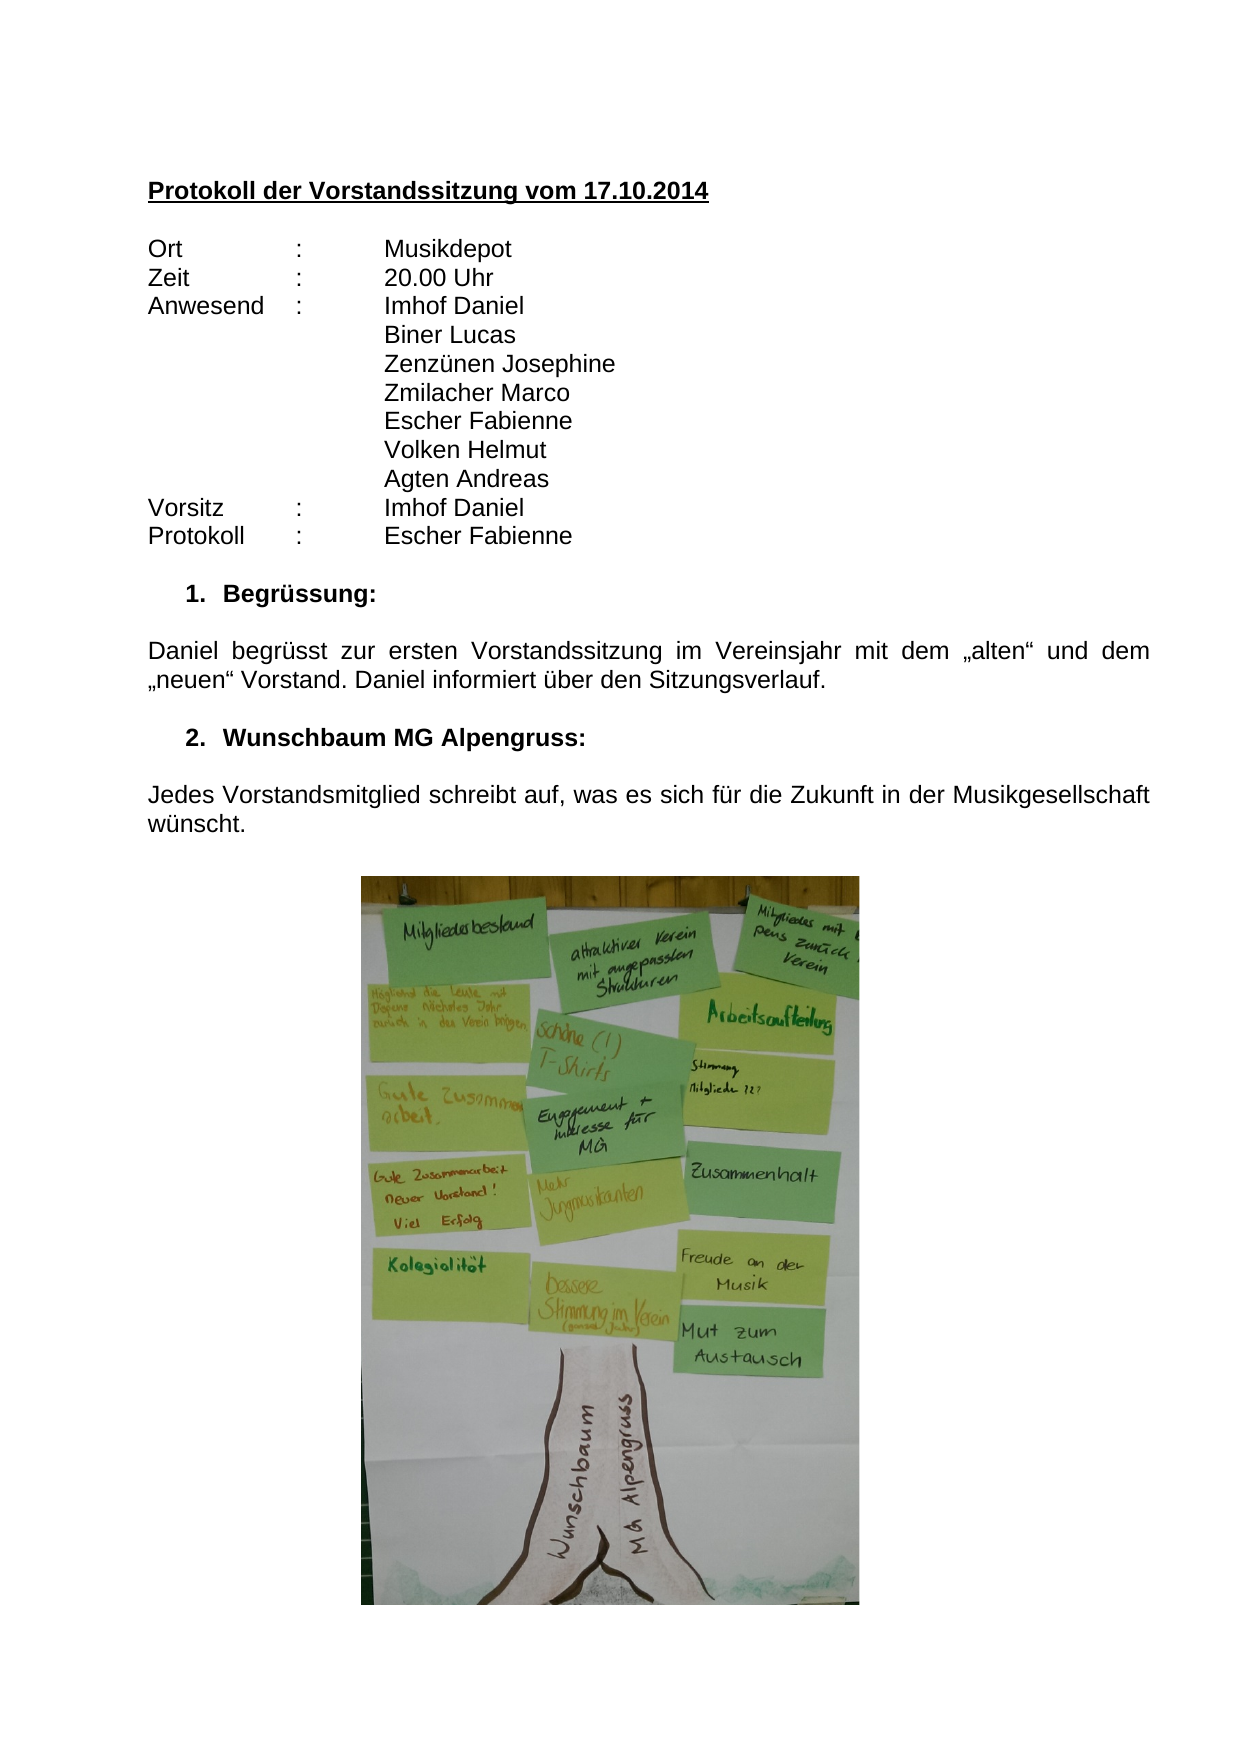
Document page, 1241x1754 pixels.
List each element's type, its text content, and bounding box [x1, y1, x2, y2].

picture [361, 876, 860, 1605]
text Zeit : 20.00 Uhr [148, 263, 1152, 291]
text Protokoll der Vorstandssitzung vom 17.10.2014 [148, 176, 1093, 205]
text Protokoll : Escher Fabienne [148, 521, 1152, 550]
text Escher Fabienne [148, 406, 1152, 435]
text Zenzünen Josephine [148, 349, 1152, 378]
text Vorsitz : Imhof Daniel [148, 493, 1152, 521]
text Biner Lucas [148, 320, 1152, 349]
text Agten Andreas [148, 464, 1152, 493]
list Wunschbaum MG Alpengruss: [185, 723, 1152, 751]
text Jedes Vorstandsmitglied schreibt auf, was es sich für die Zukunft in der Musikgesellschaft wünscht. [148, 780, 1152, 838]
text Ort : Musikdepot [148, 234, 1152, 263]
text Volken Helmut [148, 435, 1152, 464]
text Zmilacher Marco [148, 378, 1152, 406]
text Daniel begrüsst zur ersten Vorstandssitzung im Vereinsjahr mit dem „alten“ und dem „neuen“ Vorstand. Daniel informiert über den Sitzungsverlauf. [148, 636, 1152, 694]
text Anwesend : Imhof Daniel [148, 291, 1152, 320]
list Begrüssung: [185, 579, 1152, 608]
